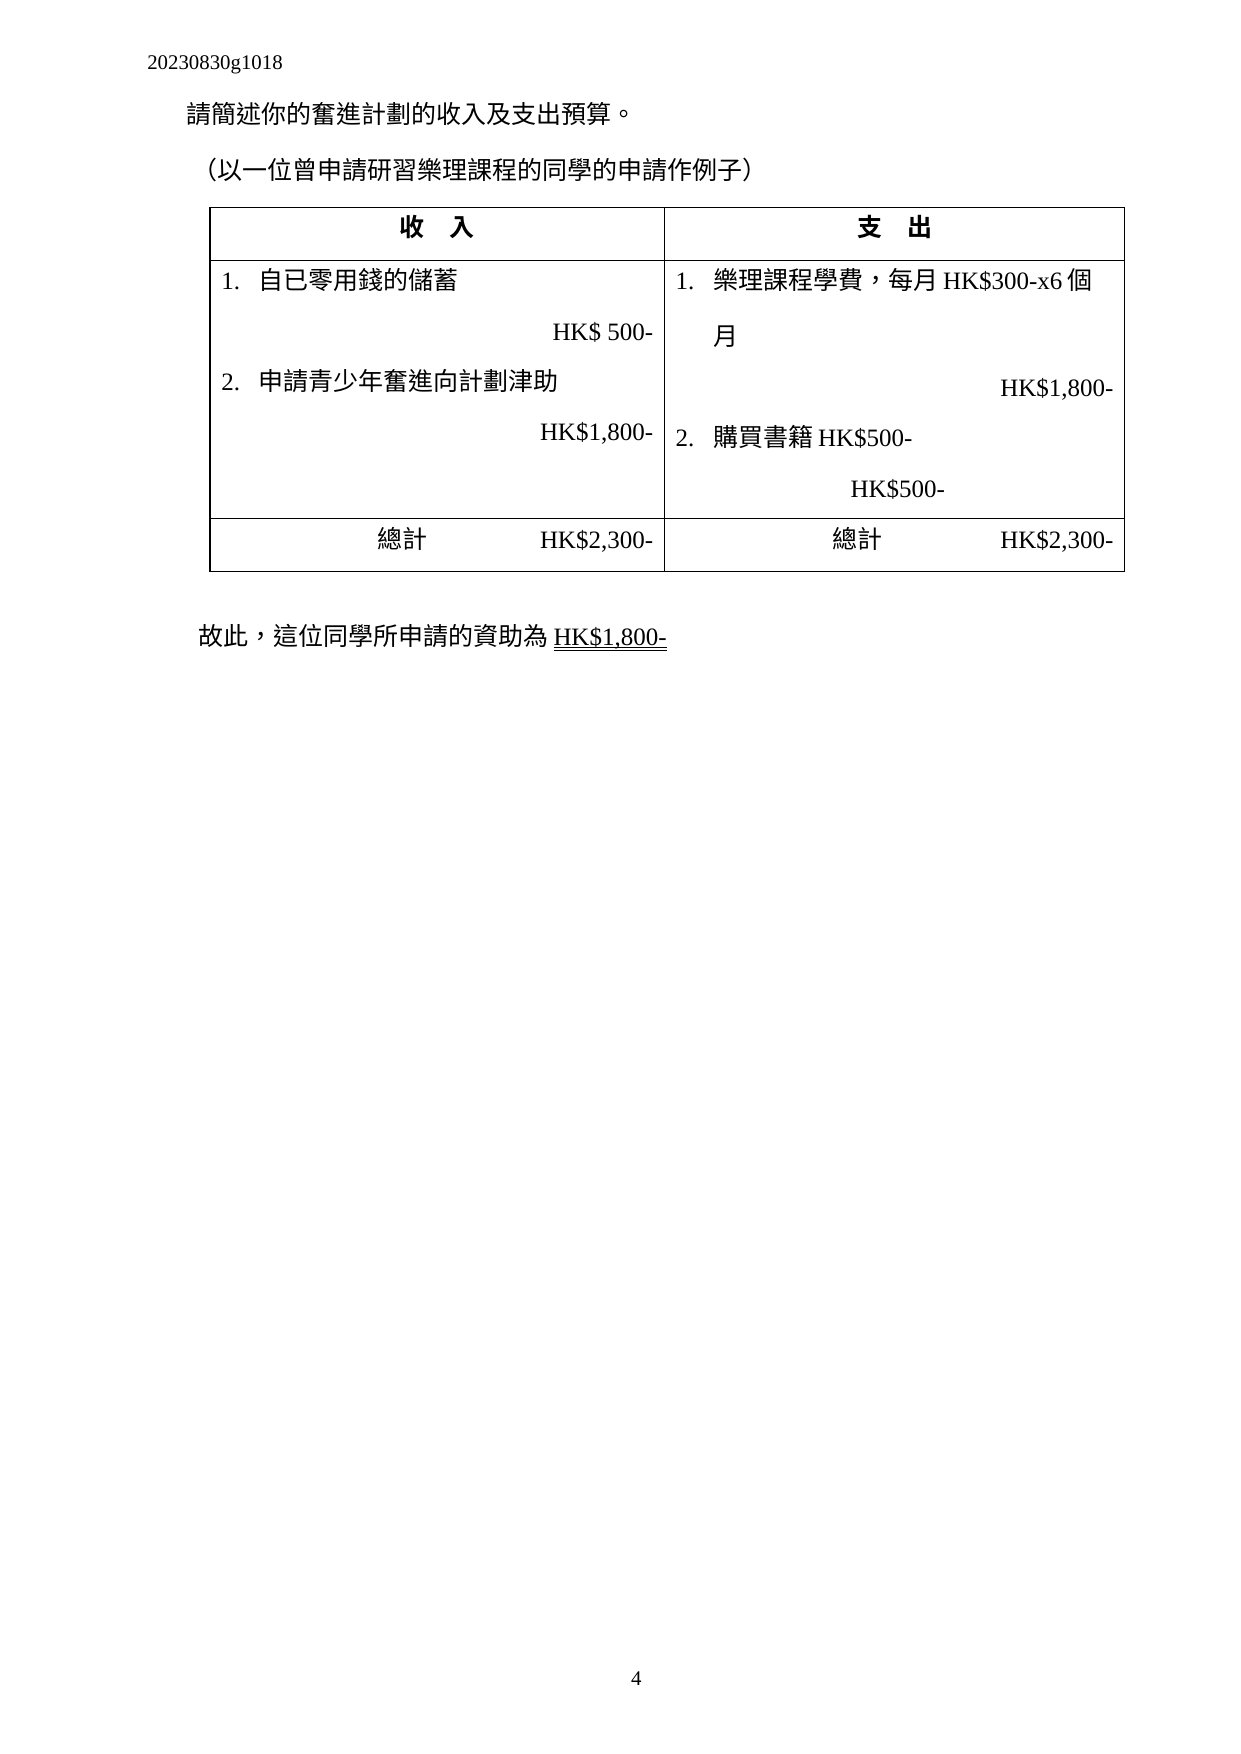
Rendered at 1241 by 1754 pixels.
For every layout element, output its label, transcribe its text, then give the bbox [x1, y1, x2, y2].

table_header 支 出 [665, 208, 1124, 260]
table_header 收 入 [211, 208, 664, 260]
table_cell 自已零用錢的儲蓄 HK$ 500- 申請青少年奮進向計劃津助 HK$1,800- [211, 261, 664, 518]
table_cell 總計 HK$2,300- [211, 519, 664, 571]
text （以一位曾申請研習樂理課程的同學的申請作例子） [192, 151, 1125, 187]
text 請簡述你的奮進計劃的收入及支出預算。 [148, 94, 1125, 131]
table_cell 總計 HK$2,300- [665, 519, 1124, 571]
table_cell 樂理課程學費，每月HK$300-x6個月 HK$1,800- 購買書籍HK$500- HK$500- [665, 261, 1124, 518]
text 故此，這位同學所申請的資助為HK$1,800- [192, 617, 1125, 653]
